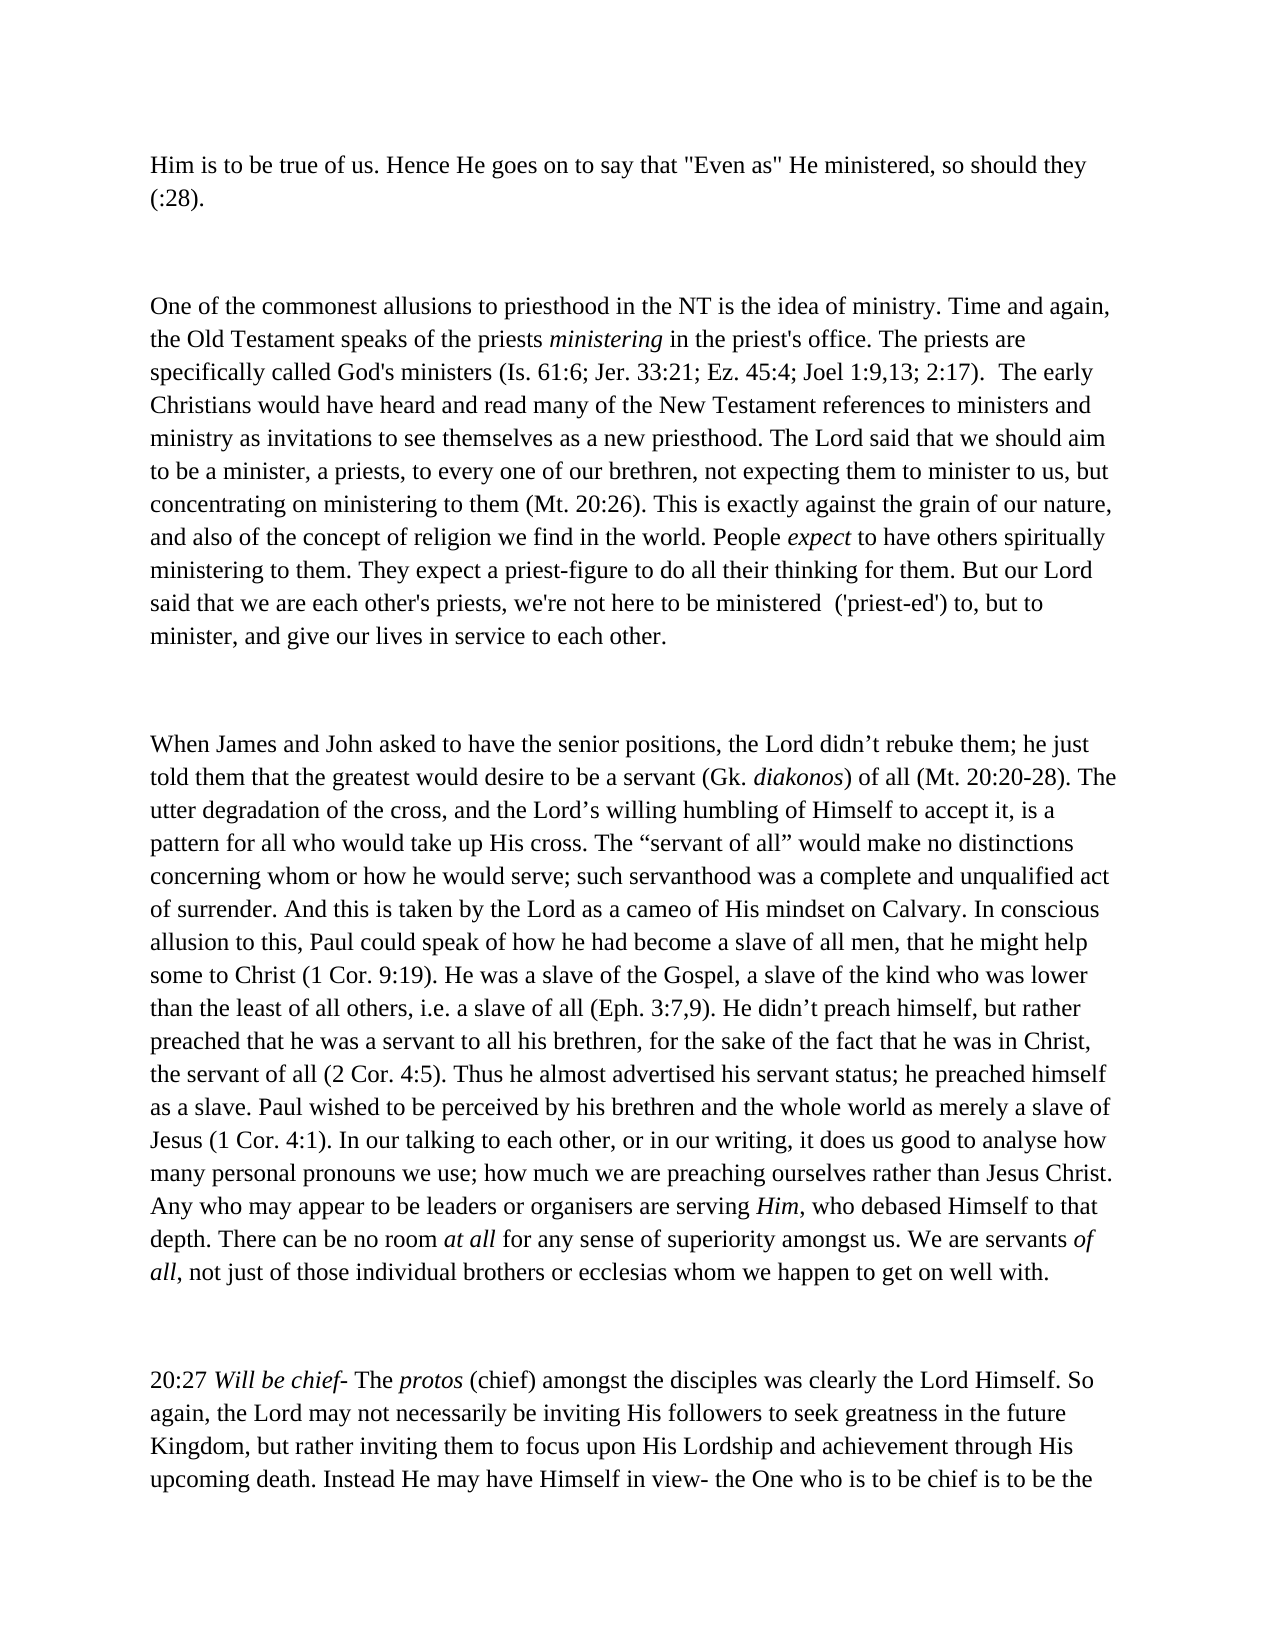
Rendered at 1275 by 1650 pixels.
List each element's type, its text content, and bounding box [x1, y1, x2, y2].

text When James and John asked to have the senior positions, the Lord didn’t rebuke them; he just told them that the greatest would desire to be a servant (Gk. diakonos) of all (Mt. 20:20-28). The utter degradation of the cross, and the Lord’s willing humbling of Himself to accept it, is a pattern for all who would take up His cross. The “servant of all” would make no distinctions concerning whom or how he would serve; such servanthood was a complete and unqualified act of surrender. And this is taken by the Lord as a cameo of His mindset on Calvary. In conscious allusion to this, Paul could speak of how he had become a slave of all men, that he might help some to Christ (1 Cor. 9:19). He was a slave of the Gospel, a slave of the kind who was lower than the least of all others, i.e. a slave of all (Eph. 3:7,9). He didn’t preach himself, but rather preached that he was a servant to all his brethren, for the sake of the fact that he was in Christ, the servant of all (2 Cor. 4:5). Thus he almost advertised his servant status; he preached himself as a slave. Paul wished to be perceived by his brethren and the whole world as merely a slave of Jesus (1 Cor. 4:1). In our talking to each other, or in our writing, it does us good to analyse how many personal pronouns we use; how much we are preaching ourselves rather than Jesus Christ. Any who may appear to be leaders or organisers are serving Him, who debased Himself to that depth. There can be no room at all for any sense of superiority amongst us. We are servants of all, not just of those individual brothers or ecclesias whom we happen to get on well with. [150, 729, 1125, 1286]
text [150, 1365, 1125, 1492]
text One of the commonest allusions to priesthood in the NT is the idea of ministry. Time and again, the Old Testament speaks of the priests ministering in the priest's office. The priests are specifically called God's ministers (Is. 61:6; Jer. 33:21; Ez. 45:4; Joel 1:9,13; 2:17). The early Christians would have heard and read many of the New Testament references to ministers and ministry as invitations to see themselves as a new priesthood. The Lord said that we should aim to be a minister, a priests, to every one of our brethren, not expecting them to minister to us, but concentrating on ministering to them (Mt. 20:26). This is exactly against the grain of our nature, and also of the concept of religion we find in the world. People expect to have others spiritually ministering to them. They expect a priest-figure to do all their thinking for them. But our Lord said that we are each other's priests, we're not here to be ministered ('priest-ed') to, but to minister, and give our lives in service to each other. [150, 291, 1125, 650]
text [150, 150, 1125, 212]
